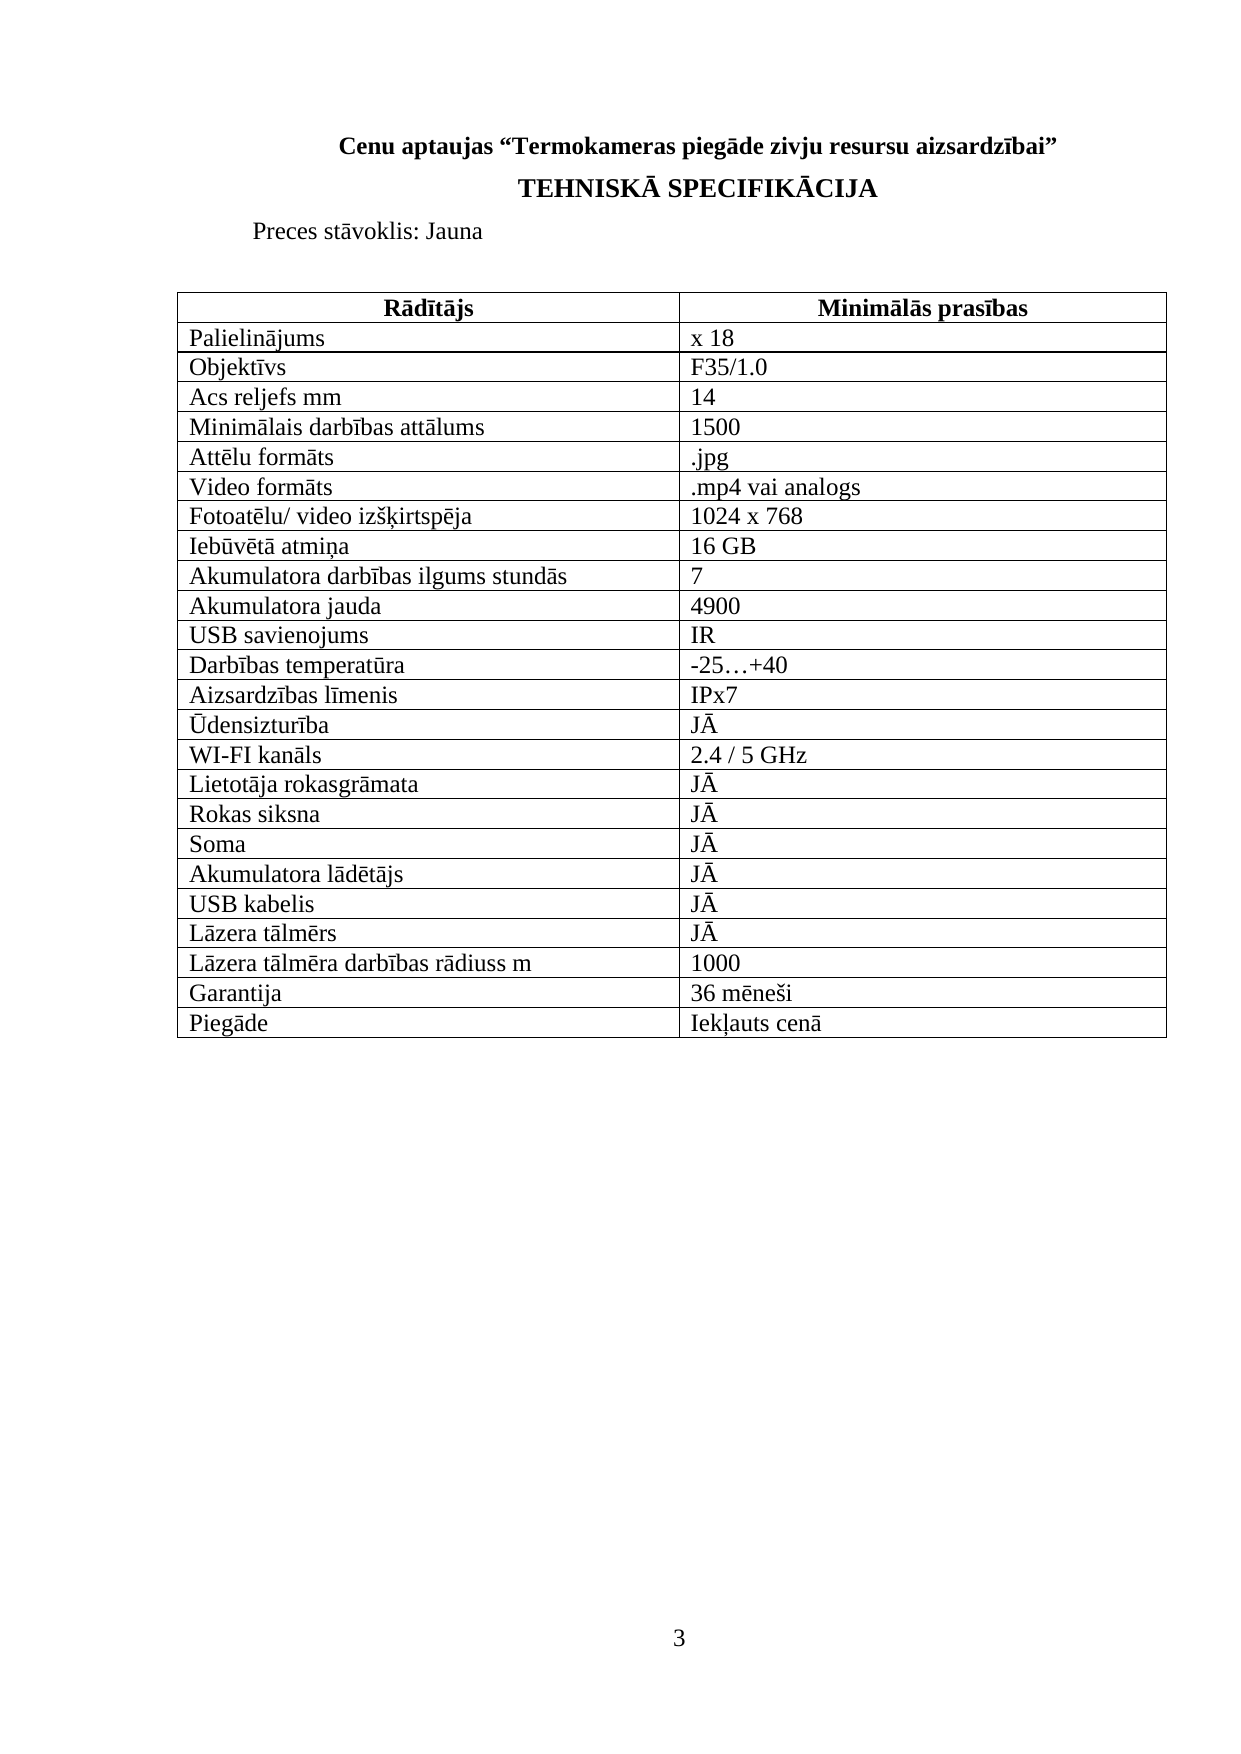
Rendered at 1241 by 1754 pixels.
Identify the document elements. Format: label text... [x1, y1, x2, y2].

table_header Minimālās prasības [680, 293, 1166, 322]
table_cell JĀ [680, 859, 1166, 888]
text TEHNISKĀ SPECIFIKĀCIJA [215, 173, 1181, 204]
text Cenu aptaujas “Termokameras piegāde zivju resursu aizsardzībai” [215, 131, 1181, 160]
table_cell Video formāts [178, 472, 679, 500]
table_cell 1024 x 768 [680, 501, 1166, 530]
table_cell JĀ [680, 799, 1166, 828]
table_cell Ūdensizturība [178, 710, 679, 739]
table_cell .jpg [680, 442, 1166, 471]
table_cell Akumulatora lādētājs [178, 859, 679, 888]
table_cell JĀ [680, 710, 1166, 739]
table_cell -25…+40 [680, 650, 1166, 679]
table_cell JĀ [680, 829, 1166, 858]
table_cell Minimālais darbības attālums [178, 412, 679, 441]
table_cell Garantija [178, 978, 679, 1007]
table_cell 36 mēneši [680, 978, 1166, 1007]
table_cell x 18 [680, 323, 1166, 351]
table_cell Darbības temperatūra [178, 650, 679, 679]
table_cell .mp4 vai analogs [680, 472, 1166, 500]
table_cell Palielinājums [178, 323, 679, 351]
table_cell USB kabelis [178, 889, 679, 917]
table_cell Lietotāja rokasgrāmata [178, 770, 679, 798]
table_cell USB savienojums [178, 621, 679, 649]
table_cell 14 [680, 382, 1166, 411]
table_cell Rokas siksna [178, 799, 679, 828]
table_cell F35/1.0 [680, 353, 1166, 381]
table_cell Aizsardzības līmenis [178, 680, 679, 709]
table_cell IPx7 [680, 680, 1166, 709]
table_cell 4900 [680, 591, 1166, 619]
table_cell Lāzera tālmēra darbības rādiuss m [178, 948, 679, 977]
table_cell WI-FI kanāls [178, 740, 679, 768]
table_cell Akumulatora darbības ilgums stundās [178, 561, 679, 590]
table_header Rādītājs [178, 293, 679, 322]
table_cell Lāzera tālmērs [178, 919, 679, 947]
table_cell Piegāde [178, 1008, 679, 1037]
table_cell Akumulatora jauda [178, 591, 679, 619]
table_cell 2.4 / 5 GHz [680, 740, 1166, 768]
table_cell 1000 [680, 948, 1166, 977]
table_cell 1500 [680, 412, 1166, 441]
table_cell JĀ [680, 770, 1166, 798]
table_cell Acs reljefs mm [178, 382, 679, 411]
table_cell IR [680, 621, 1166, 649]
table_cell Iebūvētā atmiņa [178, 531, 679, 560]
table_cell Iekļauts cenā [680, 1008, 1166, 1037]
table_cell 7 [680, 561, 1166, 590]
table_cell 16 GB [680, 531, 1166, 560]
table_cell Objektīvs [178, 353, 679, 381]
table_cell Attēlu formāts [178, 442, 679, 471]
table_cell JĀ [680, 889, 1166, 917]
table_cell Soma [178, 829, 679, 858]
table_cell Fotoatēlu/ video izšķirtspēja [178, 501, 679, 530]
table_cell JĀ [680, 919, 1166, 947]
text Preces stāvoklis: Jauna [177, 216, 1181, 245]
